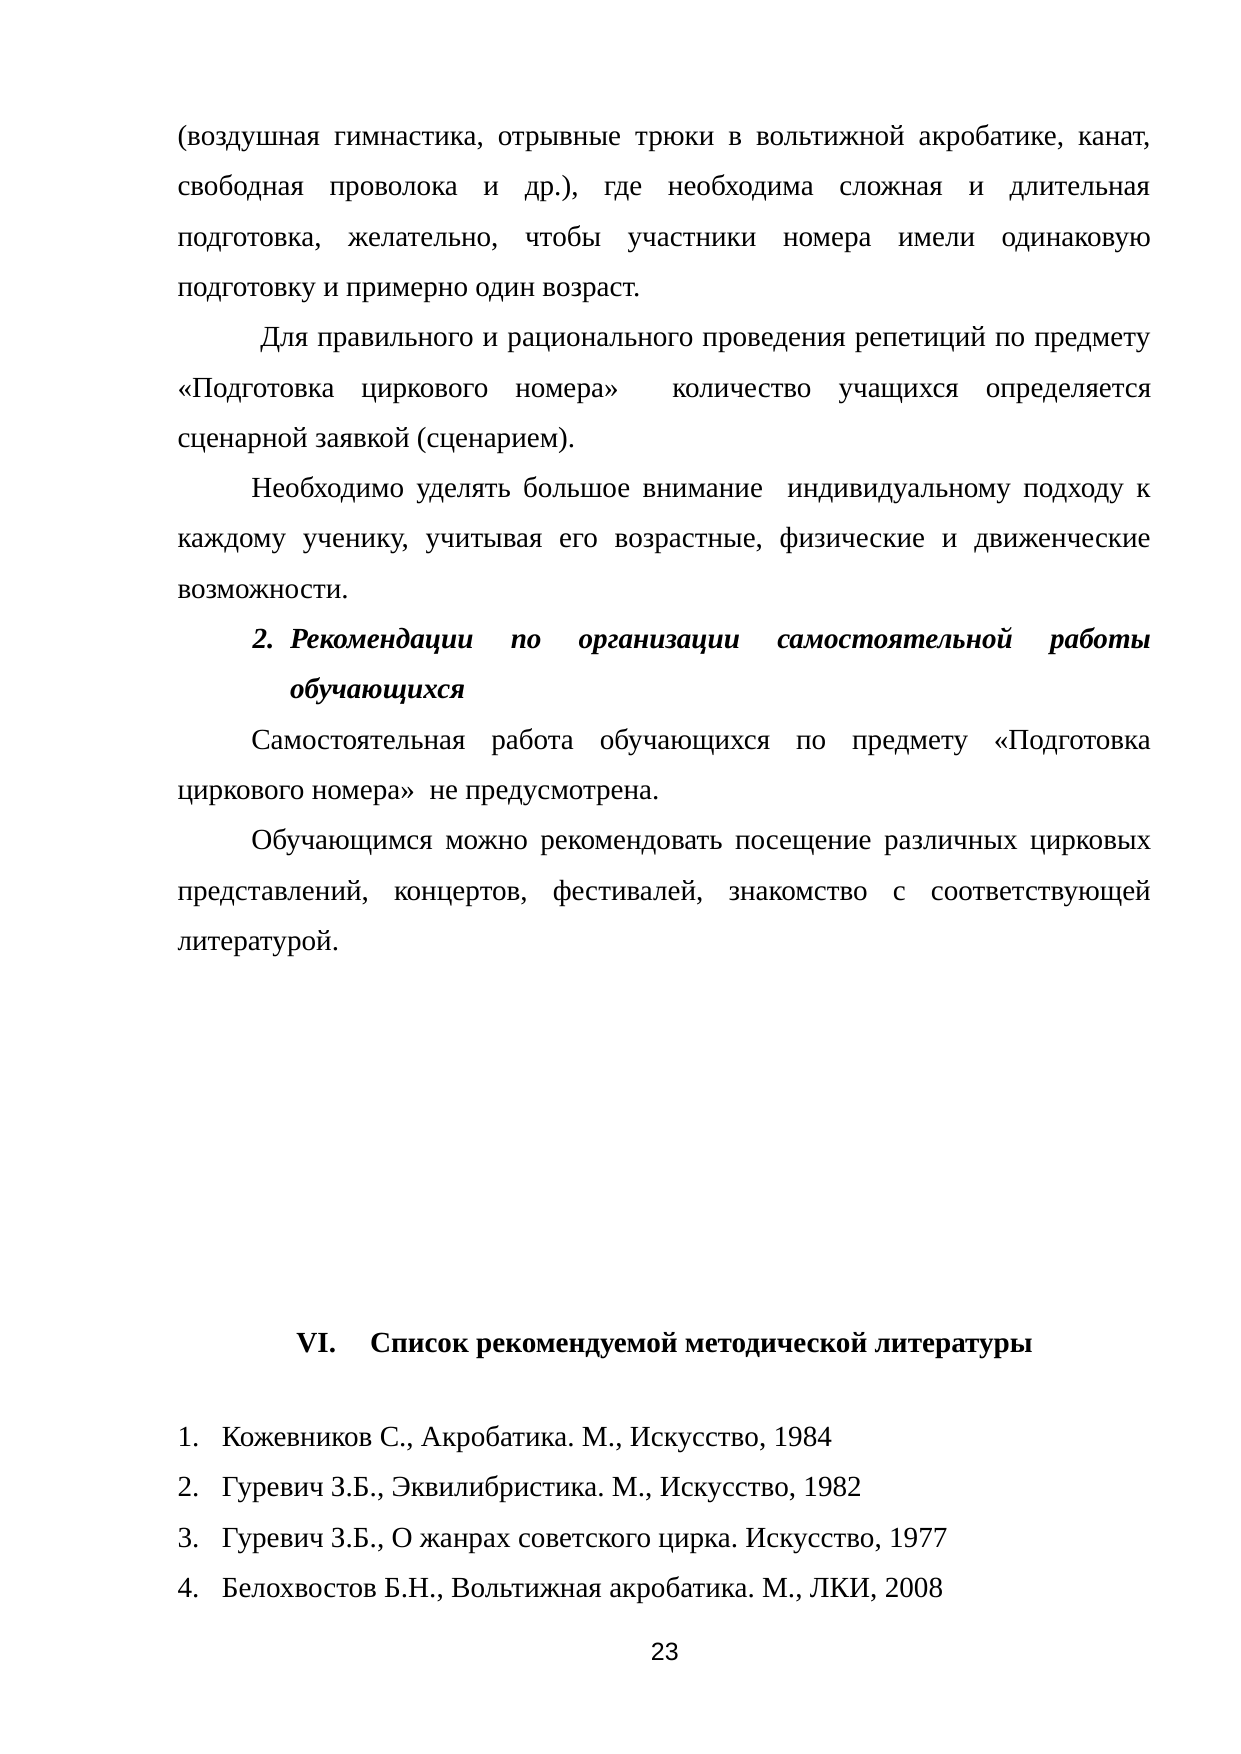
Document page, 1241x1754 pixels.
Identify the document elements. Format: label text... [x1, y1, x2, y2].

list Кожевников С., Акробатика. М., Искусство, 1984 [177, 1419, 1152, 1453]
text Для правильного и рационального проведения репетиций по предмету «Подготовка циркового номера» количество учащихся определяется сценарной заявкой (сценарием). [177, 319, 1152, 453]
text VI. Список рекомендуемой методической литературы [177, 1326, 1152, 1359]
text Необходимо уделять большое внимание индивидуальному подходу к каждому ученику, учитывая его возрастные, физические и движенческие возможности. [177, 470, 1152, 604]
list Рекомендации по организации самостоятельной работы обучающихся [252, 621, 1152, 705]
text Обучающимся можно рекомендовать посещение различных цирковых представлений, концертов, фестивалей, знакомство с соответствующей литературой. [177, 822, 1152, 957]
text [177, 118, 1152, 303]
text Самостоятельная работа обучающихся по предмету «Подготовка циркового номера» не предусмотрена. [177, 722, 1152, 806]
list Гуревич З.Б., О жанрах советского цирка. Искусство, 1977 [177, 1520, 1152, 1553]
list Белохвостов Б.Н., Вольтижная акробатика. М., ЛКИ, 2008 [177, 1570, 1152, 1603]
list Гуревич З.Б., Эквилибристика. М., Искусство, 1982 [177, 1469, 1152, 1503]
